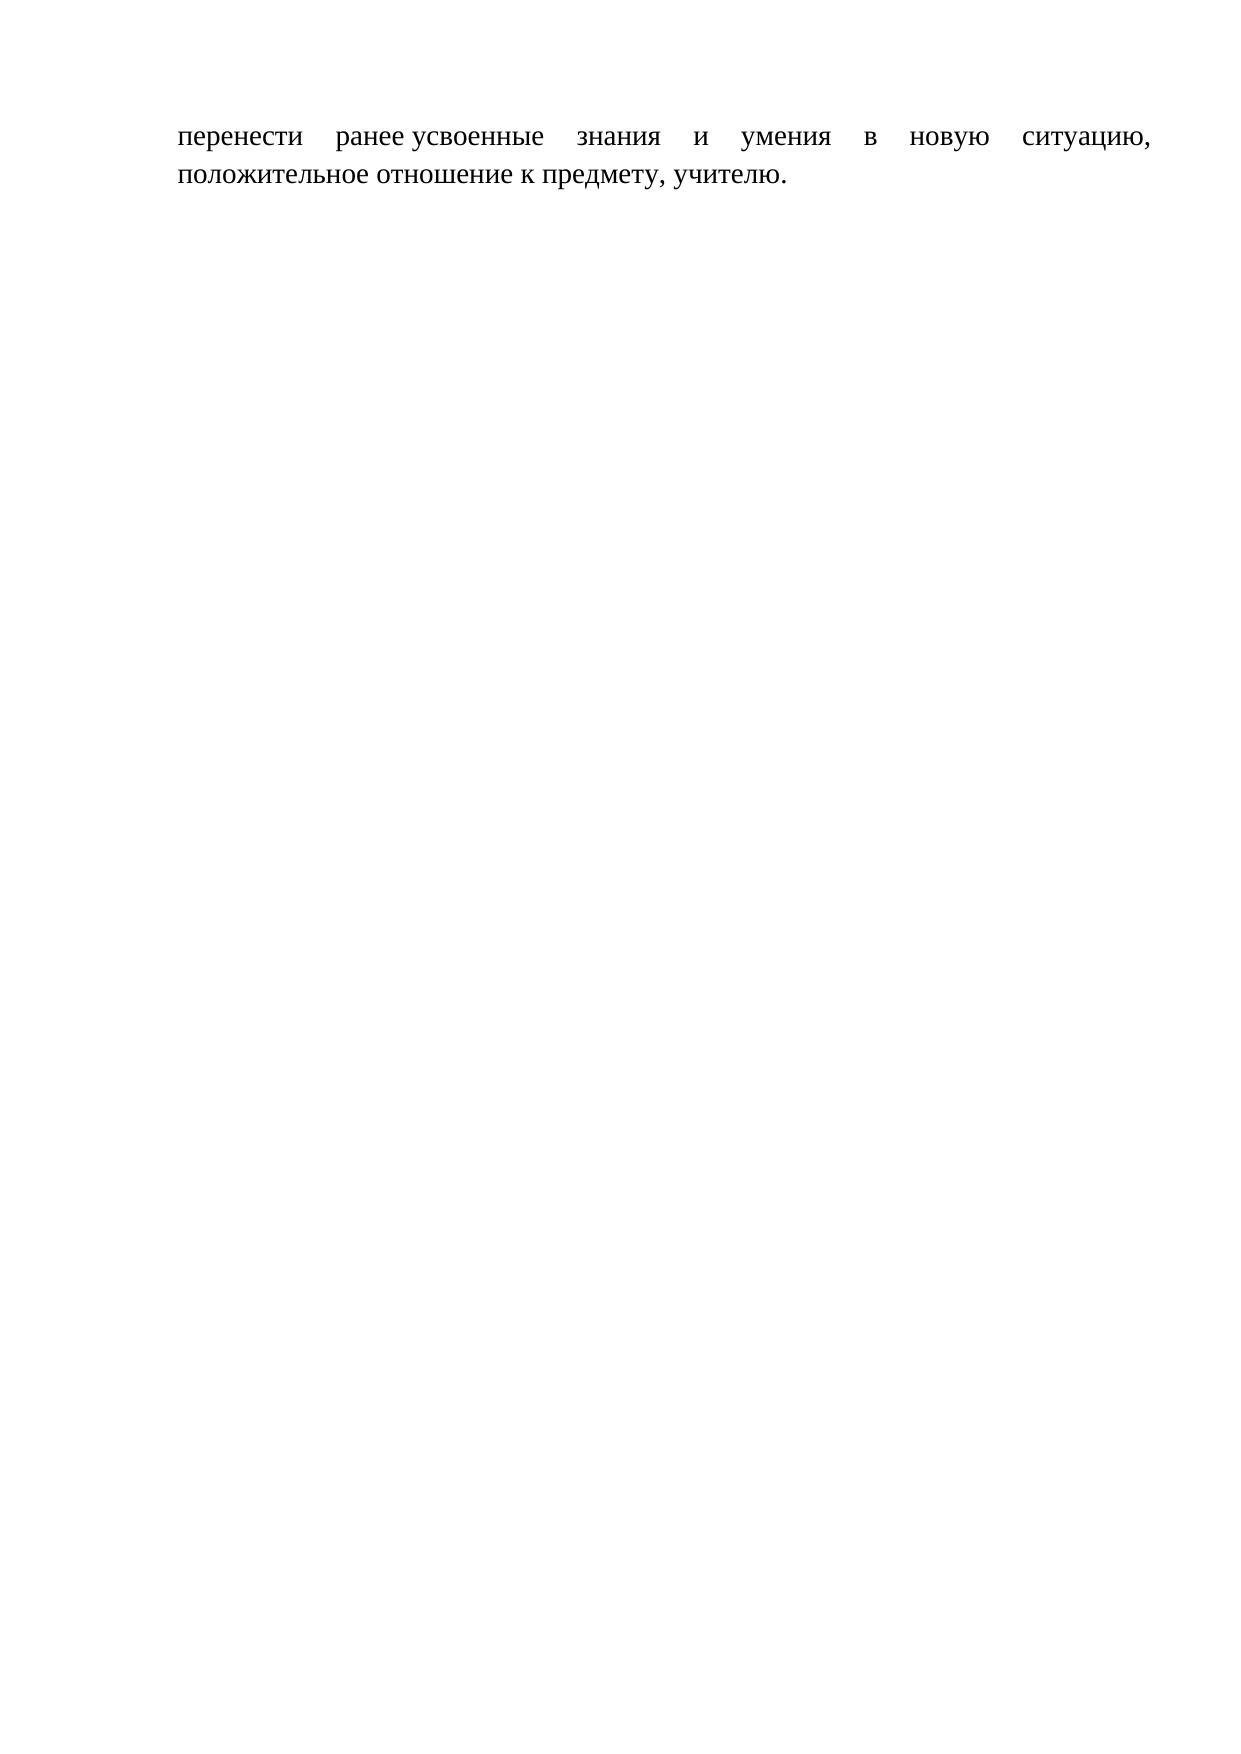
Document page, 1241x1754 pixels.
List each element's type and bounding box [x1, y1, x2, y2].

text [177, 118, 1152, 190]
